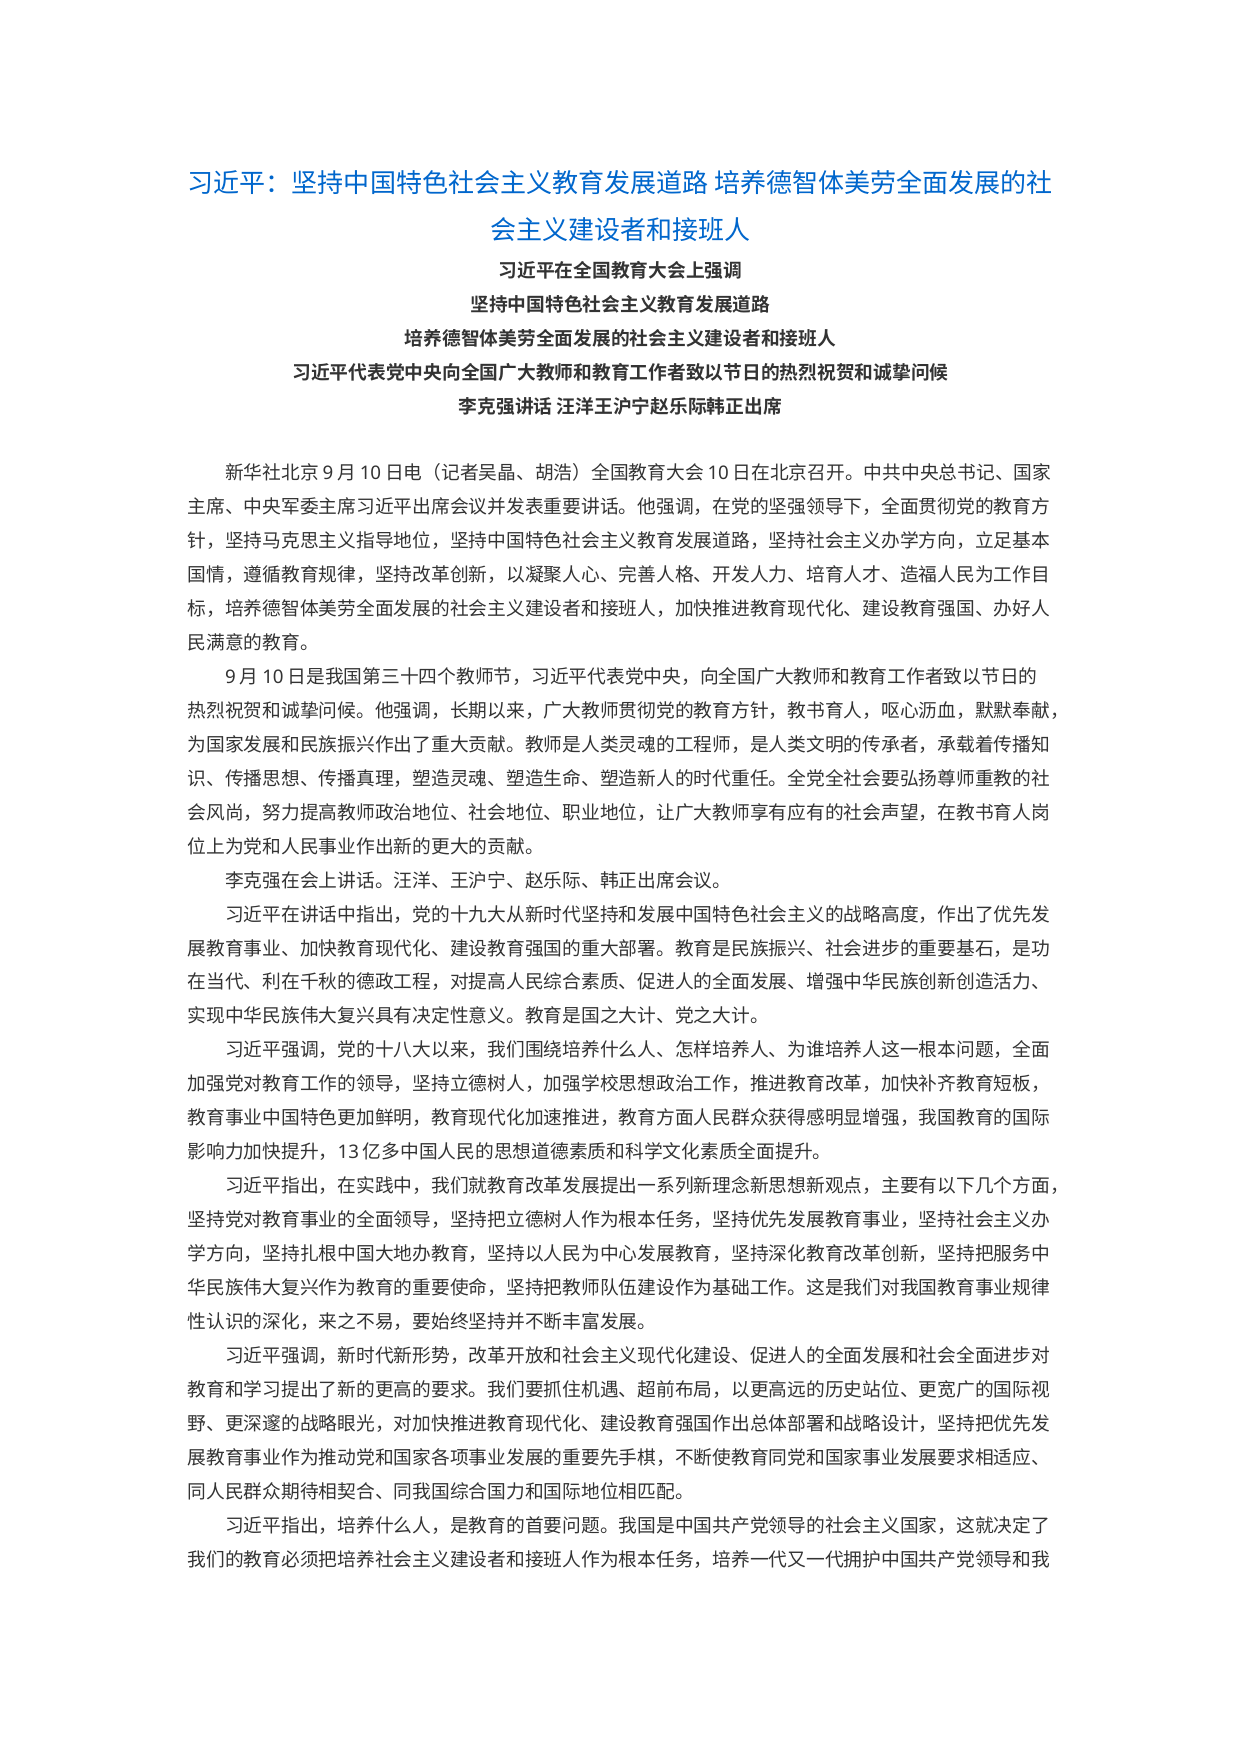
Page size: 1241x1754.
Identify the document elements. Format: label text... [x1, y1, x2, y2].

text 李克强讲话 汪洋王沪宁赵乐际韩正出席 [187, 392, 1053, 419]
text 习近平指出，在实践中，我们就教育改革发展提出一系列新理念新思想新观点，主要有以下几个方面，坚持党对教育事业的全面领导，坚持把立德树人作为根本任务，坚持优先发展教育事业，坚持社会主义办学方向，坚持扎根中国大地办教育，坚持以人民为中心发展教育，坚持深化教育改革创新，坚持把服务中华民族伟大复兴作为教育的重要使命，坚持把教师队伍建设作为基础工作。这是我们对我国教育事业规律性认识的深化，来之不易，要始终坚持并不断丰富发展。 [187, 1171, 1053, 1334]
text 习近平强调，新时代新形势，改革开放和社会主义现代化建设、促进人的全面发展和社会全面进步对教育和学习提出了新的更高的要求。我们要抓住机遇、超前布局，以更高远的历史站位、更宽广的国际视野、更深邃的战略眼光，对加快推进教育现代化、建设教育强国作出总体部署和战略设计，坚持把优先发展教育事业作为推动党和国家各项事业发展的重要先手棋，不断使教育同党和国家事业发展要求相适应、同人民群众期待相契合、同我国综合国力和国际地位相匹配。 [187, 1341, 1053, 1504]
text 新华社北京9月10日电（记者吴晶、胡浩）全国教育大会10日在北京召开。中共中央总书记、国家主席、中央军委主席习近平出席会议并发表重要讲话。他强调，在党的坚强领导下，全面贯彻党的教育方针，坚持马克思主义指导地位，坚持中国特色社会主义教育发展道路，坚持社会主义办学方向，立足基本国情，遵循教育规律，坚持改革创新，以凝聚人心、完善人格、开发人力、培育人才、造福人民为工作目标，培养德智体美劳全面发展的社会主义建设者和接班人，加快推进教育现代化、建设教育强国、办好人民满意的教育。 [187, 458, 1053, 655]
text 习近平代表党中央向全国广大教师和教育工作者致以节日的热烈祝贺和诚挚问候 [187, 358, 1053, 385]
text 培养德智体美劳全面发展的社会主义建设者和接班人 [187, 324, 1053, 351]
text 习近平：坚持中国特色社会主义教育发展道路 培养德智体美劳全面发展的社会主义建设者和接班人 [187, 162, 1053, 247]
text 9月10日是我国第三十四个教师节，习近平代表党中央，向全国广大教师和教育工作者致以节日的热烈祝贺和诚挚问候。他强调，长期以来，广大教师贯彻党的教育方针，教书育人，呕心沥血，默默奉献，为国家发展和民族振兴作出了重大贡献。教师是人类灵魂的工程师，是人类文明的传承者，承载着传播知识、传播思想、传播真理，塑造灵魂、塑造生命、塑造新人的时代重任。全党全社会要弘扬尊师重教的社会风尚，努力提高教师政治地位、社会地位、职业地位，让广大教师享有应有的社会声望，在教书育人岗位上为党和人民事业作出新的更大的贡献。 [187, 662, 1053, 858]
text 坚持中国特色社会主义教育发展道路 [187, 290, 1053, 317]
text 习近平在全国教育大会上强调 [187, 256, 1053, 283]
text 李克强在会上讲话。汪洋、王沪宁、赵乐际、韩正出席会议。 [187, 865, 1053, 892]
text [187, 1511, 1053, 1572]
text 习近平在讲话中指出，党的十九大从新时代坚持和发展中国特色社会主义的战略高度，作出了优先发展教育事业、加快教育现代化、建设教育强国的重大部署。教育是民族振兴、社会进步的重要基石，是功在当代、利在千秋的德政工程，对提高人民综合素质、促进人的全面发展、增强中华民族创新创造活力、实现中华民族伟大复兴具有决定性意义。教育是国之大计、党之大计。 [187, 899, 1053, 1028]
text 习近平强调，党的十八大以来，我们围绕培养什么人、怎样培养人、为谁培养人这一根本问题，全面加强党对教育工作的领导，坚持立德树人，加强学校思想政治工作，推进教育改革，加快补齐教育短板，教育事业中国特色更加鲜明，教育现代化加速推进，教育方面人民群众获得感明显增强，我国教育的国际影响力加快提升，13亿多中国人民的思想道德素质和科学文化素质全面提升。 [187, 1035, 1053, 1164]
